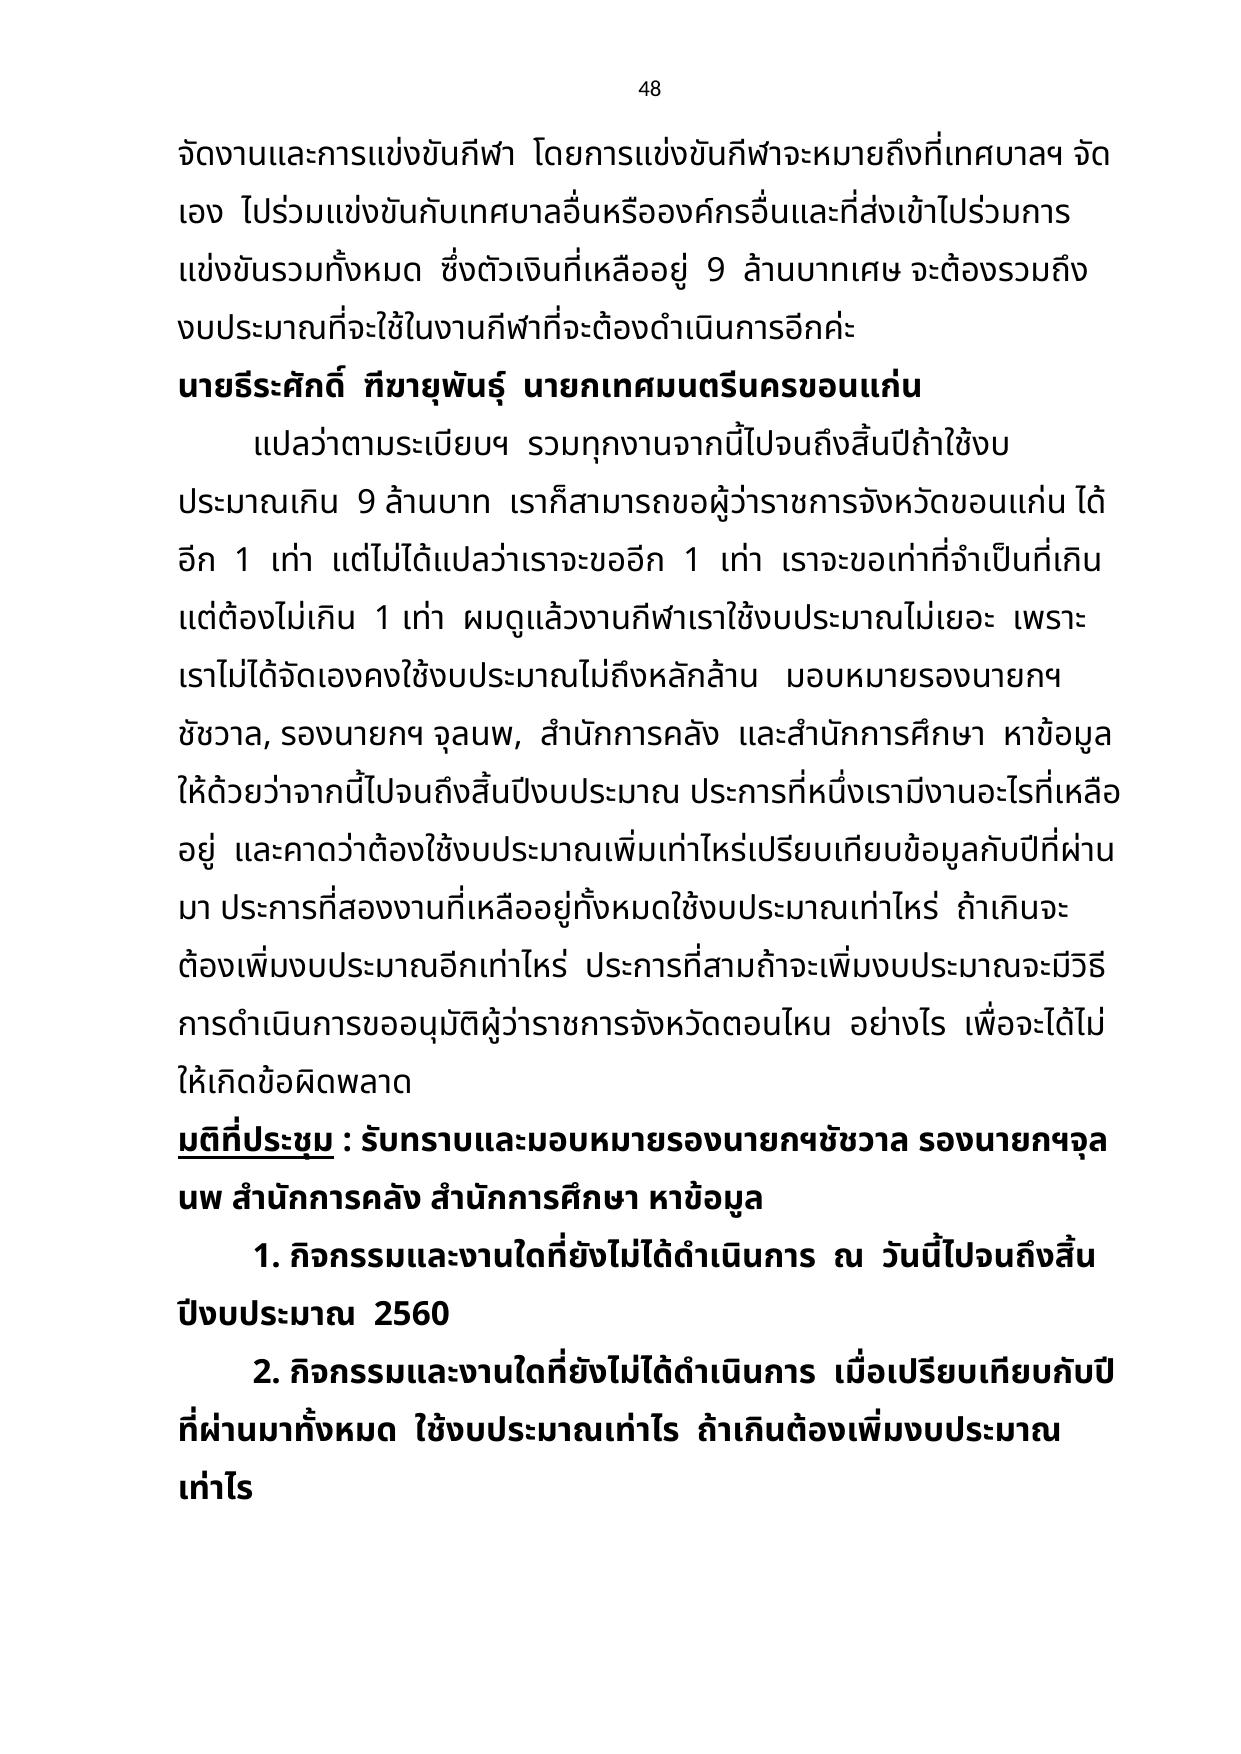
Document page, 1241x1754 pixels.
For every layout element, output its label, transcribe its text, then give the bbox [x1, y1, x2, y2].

text 1. กิจกรรมและงานใดที่ยังไม่ได้ดำเนินการ ณ วันนี้ไปจนถึงสิ้นปีงบประมาณ 2560 [177, 1232, 1122, 1340]
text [177, 130, 1122, 354]
text นายธีระศักดิ์ ฑีฆายุพันธุ์ นายกเทศมนตรีนครขอนแก่น [177, 362, 1122, 412]
text แปลว่าตามระเบียบฯ รวมทุกงานจากนี้ไปจนถึงสิ้นปีถ้าใช้งบประมาณเกิน 9 ล้านบาท เราก็สามารถขอผู้ว่าราชการจังหวัดขอนแก่น ได้อีก 1 เท่า แต่ไม่ได้แปลว่าเราจะขออีก 1 เท่า เราจะขอเท่าที่จำเป็นที่เกินแต่ต้องไม่เกิน 1 เท่า ผมดูแล้วงานกีฬาเราใช้งบประมาณไม่เยอะ เพราะเราไม่ได้จัดเองคงใช้งบประมาณไม่ถึงหลักล้าน มอบหมายรองนายกฯ ชัชวาล, รองนายกฯ จุลนพ, สำนักการคลัง และสำนักการศึกษา หาข้อมูลให้ด้วยว่าจากนี้ไปจนถึงสิ้นปีงบประมาณ ประการที่หนึ่งเรามีงานอะไรที่เหลืออยู่ และคาดว่าต้องใช้งบประมาณเพิ่มเท่าไหร่เปรียบเทียบข้อมูลกับปีที่ผ่านมา ประการที่สองงานที่เหลืออยู่ทั้งหมดใช้งบประมาณเท่าไหร่ ถ้าเกินจะต้องเพิ่มงบประมาณอีกเท่าไหร่ ประการที่สามถ้าจะเพิ่มงบประมาณจะมีวิธีการดำเนินการขออนุมัติผู้ว่าราชการจังหวัดตอนไหน อย่างไร เพื่อจะได้ไม่ให้เกิดข้อผิดพลาด [177, 420, 1122, 1108]
text มติที่ประชุม : รับทราบและมอบหมายรองนายกฯชัชวาล รองนายกฯจุลนพ สำนักการคลัง สำนักการศึกษา หาข้อมูล [177, 1116, 1122, 1224]
text 2. กิจกรรมและงานใดที่ยังไม่ได้ดำเนินการ เมื่อเปรียบเทียบกับปีที่ผ่านมาทั้งหมด ใช้งบประมาณเท่าไร ถ้าเกินต้องเพิ่มงบประมาณเท่าไร [177, 1348, 1122, 1514]
